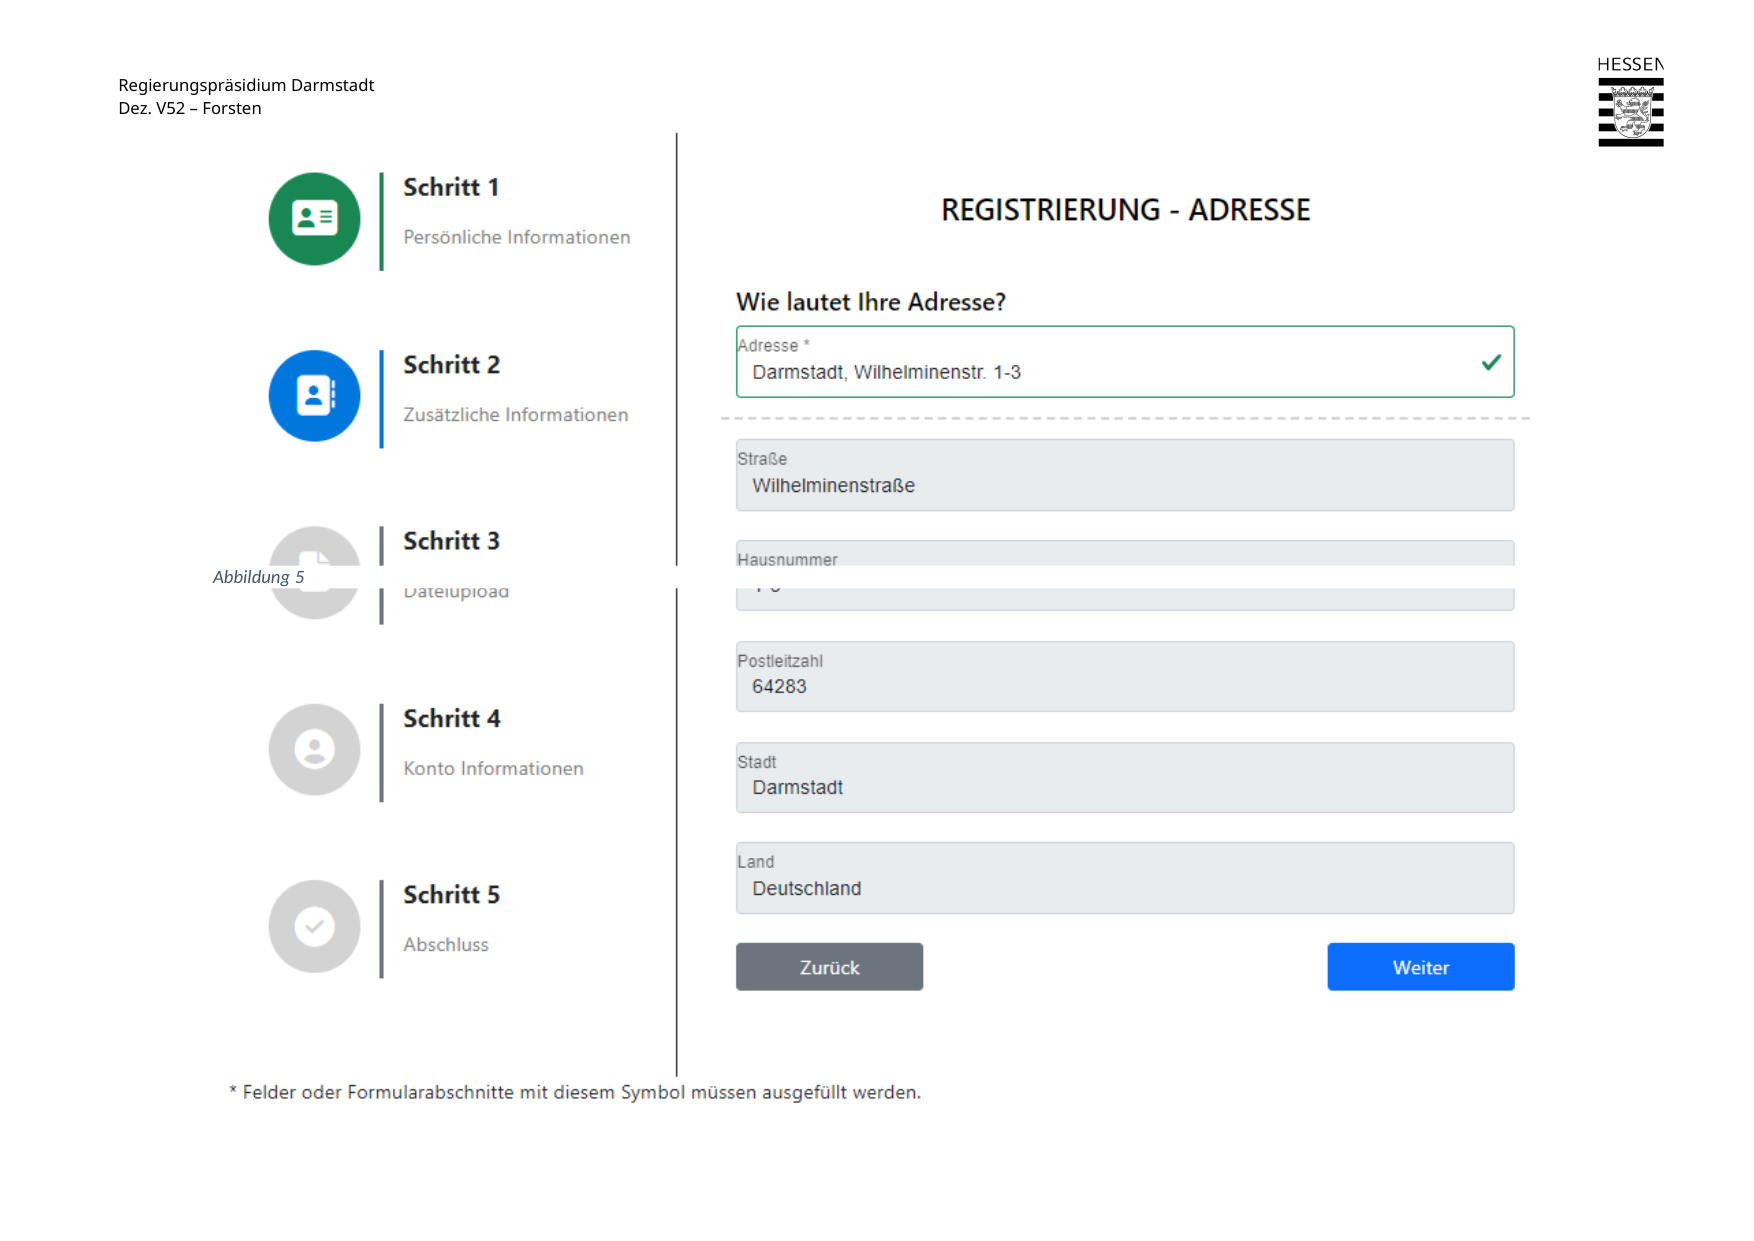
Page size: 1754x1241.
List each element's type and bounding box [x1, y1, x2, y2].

picture [213, 129, 1541, 565]
picture [213, 589, 1541, 1122]
